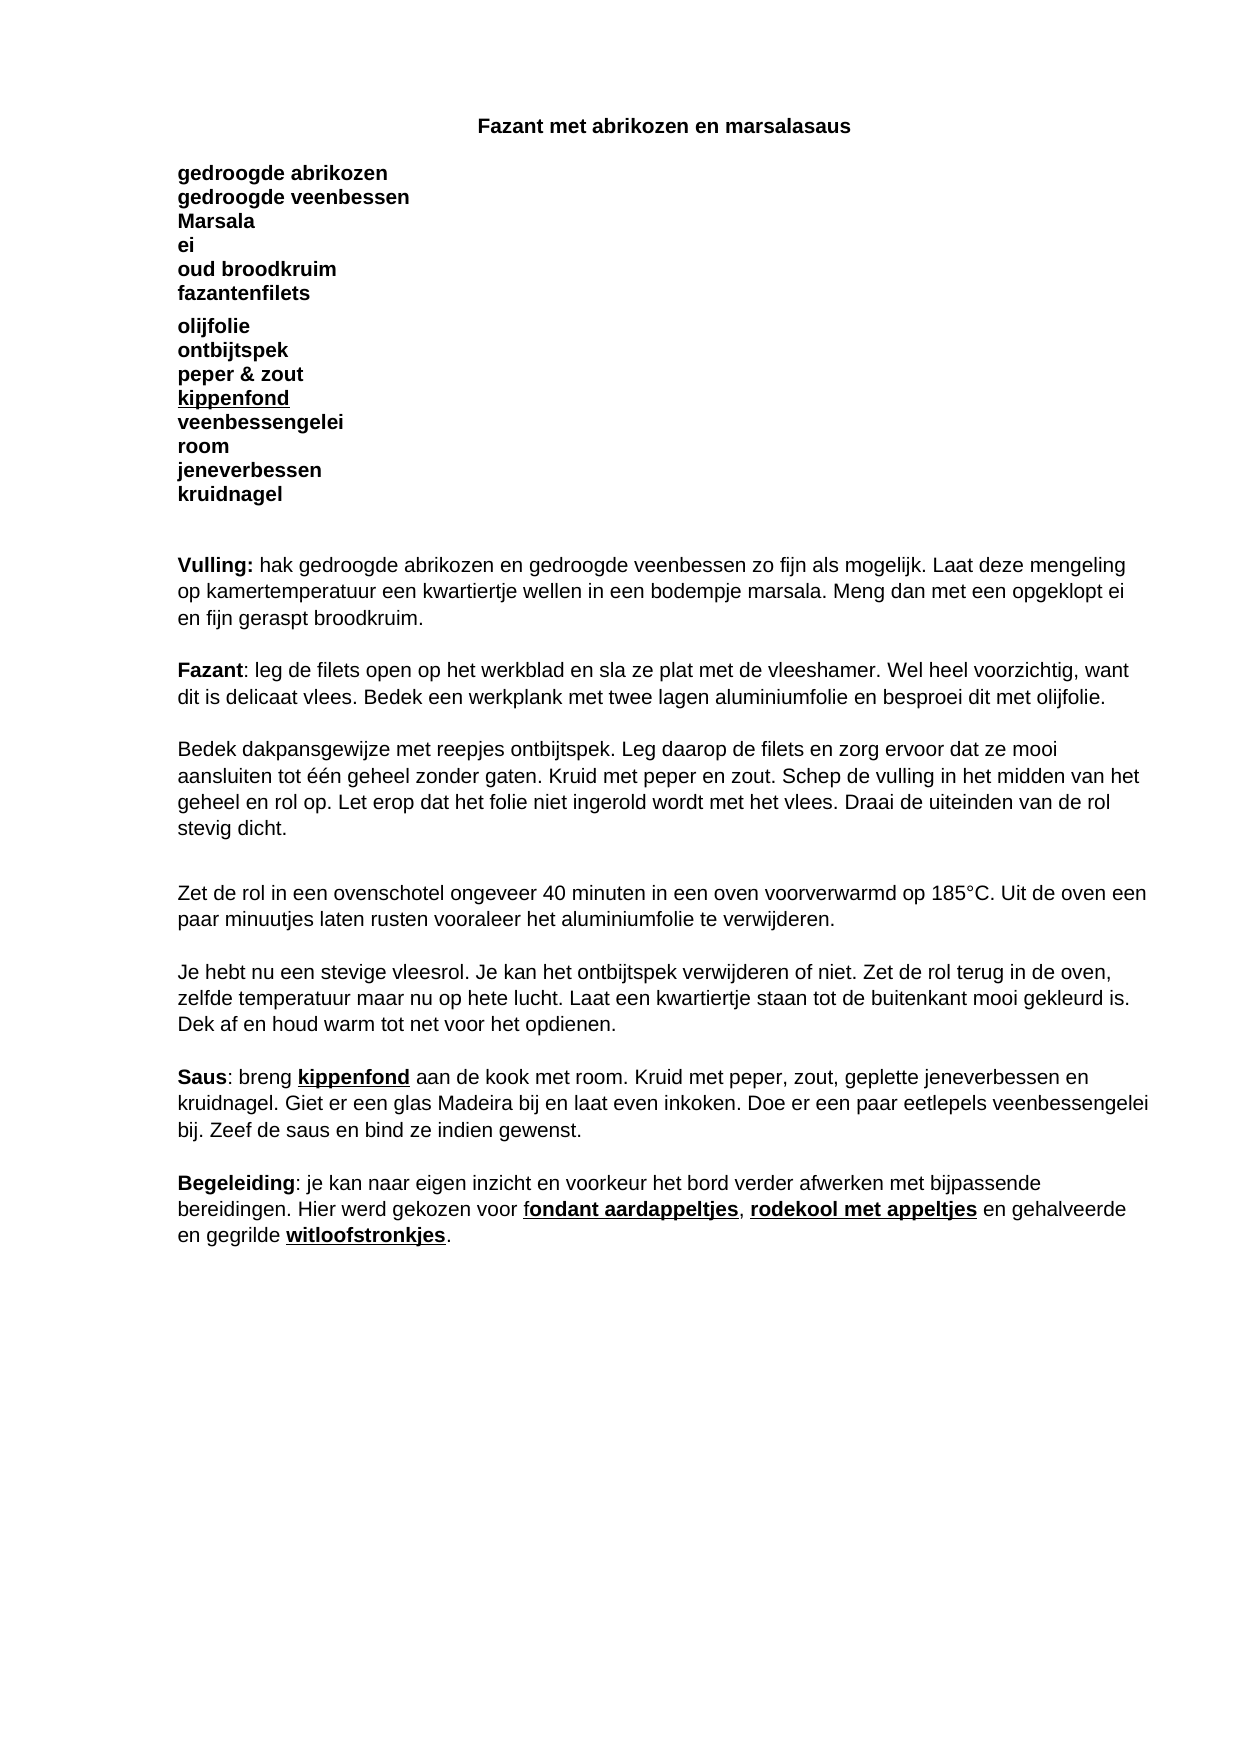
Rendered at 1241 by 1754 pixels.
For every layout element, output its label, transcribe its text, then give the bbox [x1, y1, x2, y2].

text gedroogde abrikozen gedroogde veenbessen Marsala ei oud broodkruim fazantenfilets [177, 161, 1152, 304]
text Bedek dakpansgewijze met reepjes ontbijtspek. Leg daarop de filets en zorg ervoor dat ze mooi aansluiten tot één geheel zonder gaten. Kruid met peper en zout. Schep de vulling in het midden van het geheel en rol op. Let erop dat het folie niet ingerold wordt met het vlees. Draai de uiteinden van de rol stevig dicht. [177, 737, 1152, 840]
text Zet de rol in een ovenschotel ongeveer 40 minuten in een oven voorverwarmd op 185°C. Uit de oven een paar minuutjes laten rusten vooraleer het aluminiumfolie te verwijderen. [177, 880, 1152, 931]
text Je hebt nu een stevige vleesrol. Je kan het ontbijtspek verwijderen of niet. Zet de rol terug in de oven, zelfde temperatuur maar nu op hete lucht. Laat een kwartiertje staan tot de buitenkant mooi gekleurd is. Dek af en houd warm tot net voor het opdienen. [177, 959, 1152, 1036]
text Fazant met abrikozen en marsalasaus [177, 118, 1152, 137]
text Vulling: hak gedroogde abrikozen en gedroogde veenbessen zo fijn als mogelijk. Laat deze mengeling op kamertemperatuur een kwartiertje wellen in een bodempje marsala. Meng dan met een opgeklopt ei en fijn geraspt broodkruim. [177, 553, 1152, 629]
text Begeleiding: je kan naar eigen inzicht en voorkeur het bord verder afwerken met bijpassende bereidingen. Hier werd gekozen voor fondant aardappeltjes, rodekool met appeltjes en gehalveerde en gegrilde witloofstronkjes. [177, 1170, 1152, 1247]
text Fazant: leg de filets open op het werkblad en sla ze plat met de vleeshamer. Wel heel voorzichtig, want dit is delicaat vlees. Bedek een werkplank met twee lagen aluminiumfolie en besproei dit met olijfolie. [177, 658, 1152, 708]
text Saus: breng kippenfond aan de kook met room. Kruid met peper, zout, geplette jeneverbessen en kruidnagel. Giet er een glas Madeira bij en laat even inkoken. Doe er een paar eetlepels veenbessengelei bij. Zeef de saus en bind ze indien gewenst. [177, 1065, 1152, 1142]
text olijfolie ontbijtspek peper & zout kippenfond veenbessengelei room jeneverbessen kruidnagel [177, 314, 1152, 506]
